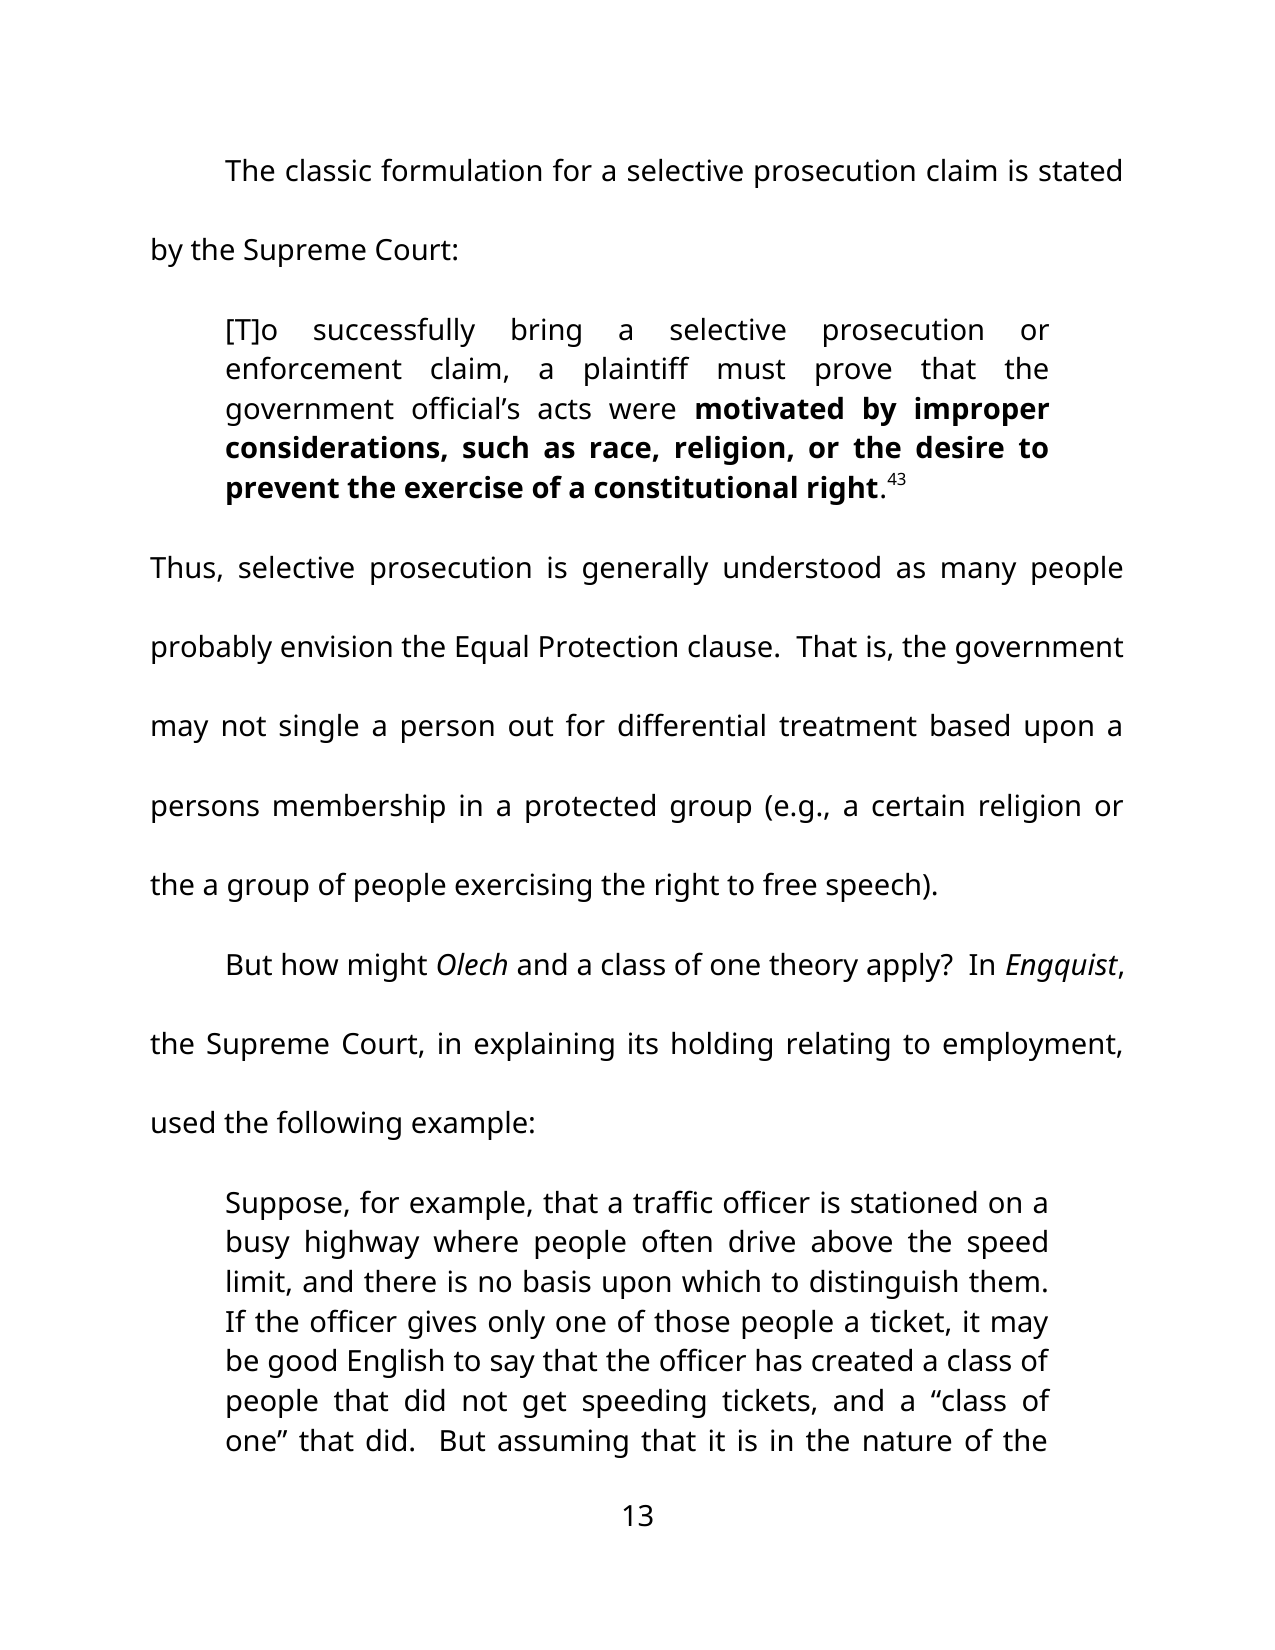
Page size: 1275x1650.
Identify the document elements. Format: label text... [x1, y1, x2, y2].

text The classic formulation for a selective prosecution claim is stated by the Supreme Court: [150, 150, 1125, 269]
text [T]o successfully bring a selective prosecution or enforcement claim, a plaintiff must prove that the government official’s acts were motivated by improper considerations, such as race, religion, or the desire to prevent the exercise of a constitutional right. [225, 309, 1050, 507]
text Thus, selective prosecution is generally understood as many people probably envision the Equal Protection clause. That is, the government may not single a person out for differential treatment based upon a persons membership in a protected group (e.g., a certain religion or the a group of people exercising the right to free speech). [150, 547, 1125, 904]
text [225, 1182, 1050, 1460]
text But how might Olech and a class of one theory apply? In Engquist, the Supreme Court, in explaining its holding relating to employment, used the following example: [150, 944, 1125, 1142]
